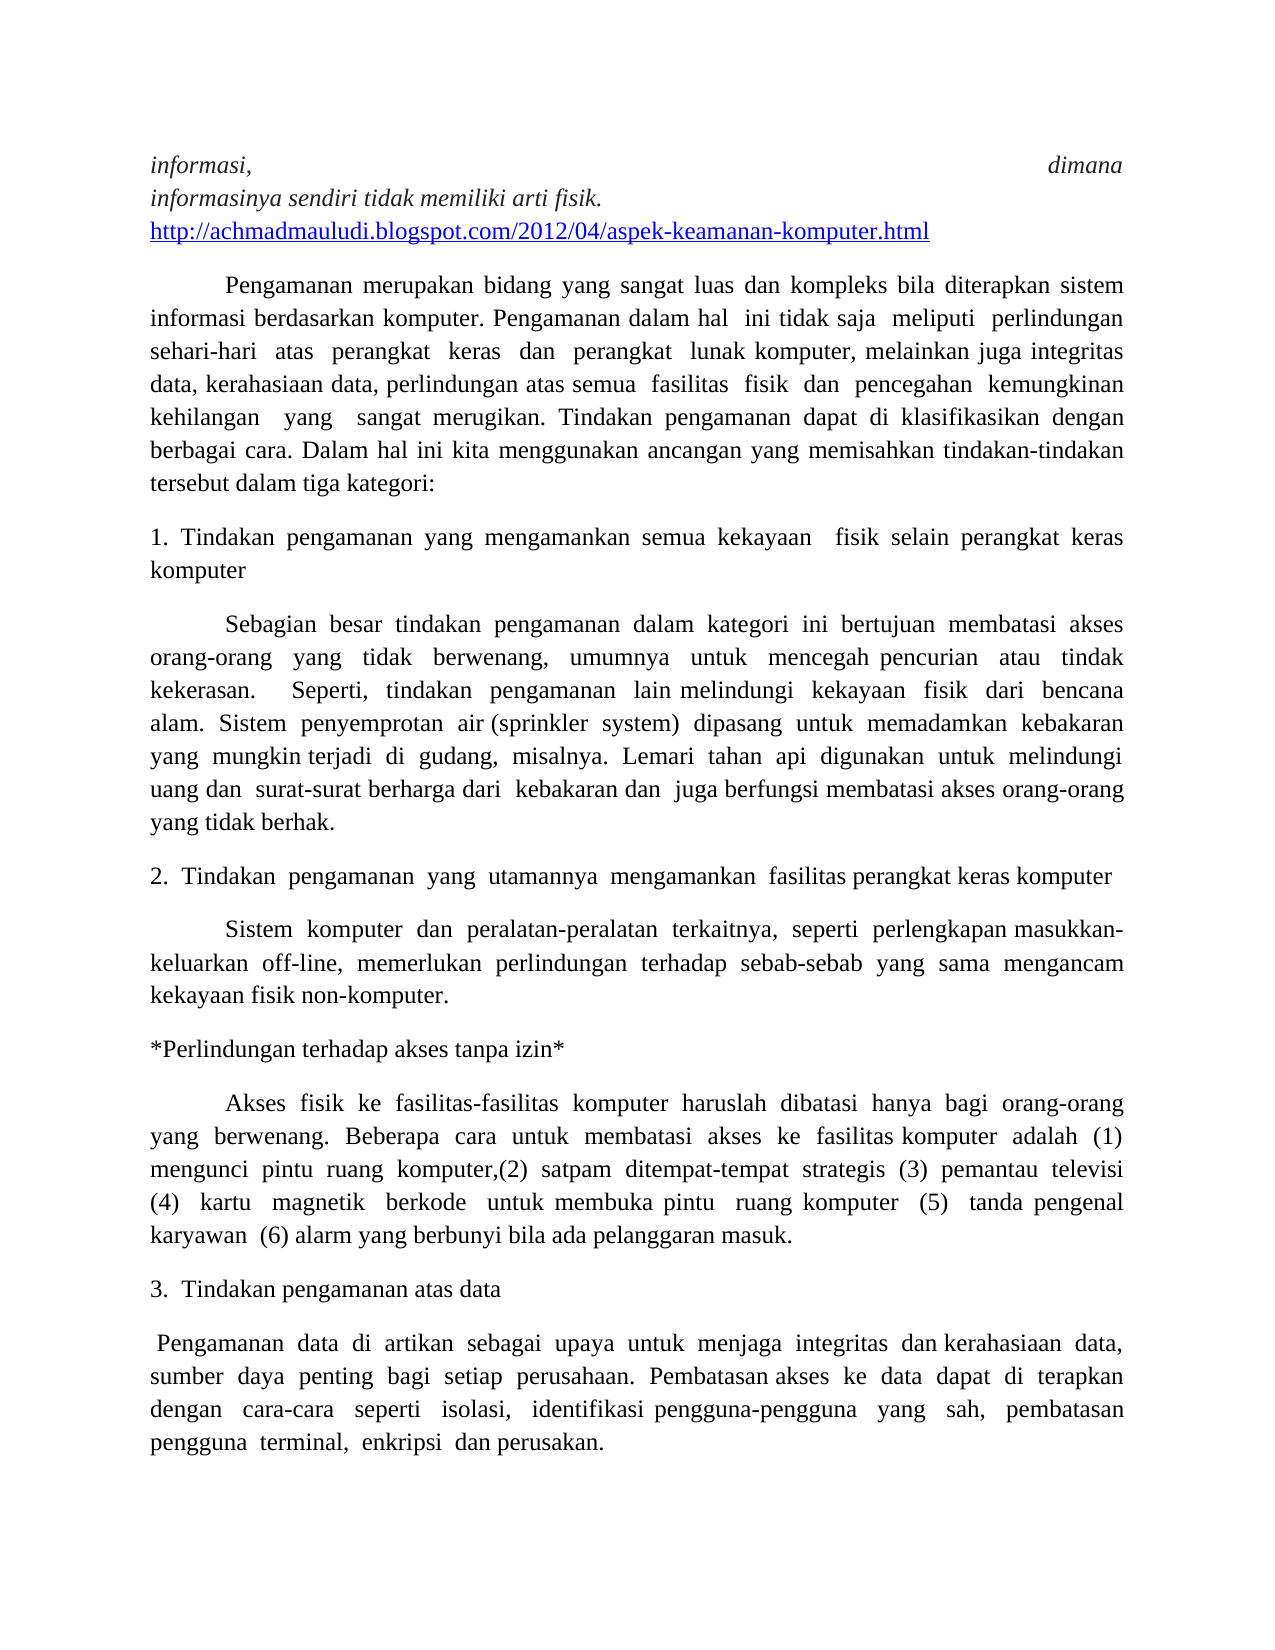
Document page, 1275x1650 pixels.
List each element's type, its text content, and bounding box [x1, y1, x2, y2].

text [150, 150, 1125, 212]
text Sebagian besar tindakan pengamanan dalam kategori ini bertujuan membatasi akses orang-orang yang tidak berwenang, umumnya untuk mencegah pencurian atau tindak kekerasan. Seperti, tindakan pengamanan lain melindungi kekayaan fisik dari bencana alam. Sistem penyemprotan air (sprinkler system) dipasang untuk memadamkan kebakaran yang mungkin terjadi di gudang, misalnya. Lemari tahan api digunakan untuk melindungi uang dan surat-surat berharga dari kebakaran dan juga berfungsi membatasi akses orang-orang yang tidak berhak. [150, 609, 1125, 836]
text *Perlindungan terhadap akses tanpa izin* [150, 1034, 1125, 1063]
text Akses fisik ke fasilitas-fasilitas komputer haruslah dibatasi hanya bagi orang-orang yang berwenang. Beberapa cara untuk membatasi akses ke fasilitas komputer adalah (1) mengunci pintu ruang komputer,(2) satpam ditempat-tempat strategis (3) pemantau televisi (4) kartu magnetik berkode untuk membuka pintu ruang komputer (5) tanda pengenal karyawan (6) alarm yang berbunyi bila ada pelanggaran masuk. [150, 1088, 1125, 1249]
text http://achmadmauludi.blogspot.com/2012/04/aspek-keamanan-komputer.html [150, 216, 1125, 245]
text Sistem komputer dan peralatan-peralatan terkaitnya, seperti perlengkapan masukkan-keluarkan off-line, memerlukan perlindungan terhadap sebab-sebab yang sama mengancam kekayaan fisik non-komputer. [150, 914, 1125, 1009]
text 3. Tindakan pengamanan atas data [150, 1274, 1125, 1303]
text Pengamanan merupakan bidang yang sangat luas dan kompleks bila diterapkan sistem informasi berdasarkan komputer. Pengamanan dalam hal ini tidak saja meliputi perlindungan sehari-hari atas perangkat keras dan perangkat lunak komputer, melainkan juga integritas data, kerahasiaan data, perlindungan atas semua fasilitas fisik dan pencegahan kemungkinan kehilangan yang sangat merugikan. Tindakan pengamanan dapat di klasifikasikan dengan berbagai cara. Dalam hal ini kita menggunakan ancangan yang memisahkan tindakan-tindakan tersebut dalam tiga kategori: [150, 270, 1125, 497]
text 2. Tindakan pengamanan yang utamannya mengamankan fasilitas perangkat keras komputer [150, 861, 1125, 889]
text 1. Tindakan pengamanan yang mengamankan semua kekayaan fisik selain perangkat keras komputer [150, 522, 1125, 584]
text Pengamanan data di artikan sebagai upaya untuk menjaga integritas dan kerahasiaan data, sumber daya penting bagi setiap perusahaan. Pembatasan akses ke data dapat di terapkan dengan cara-cara seperti isolasi, identifikasi pengguna-pengguna yang sah, pembatasan pengguna terminal, enkripsi dan perusakan. [150, 1328, 1125, 1456]
